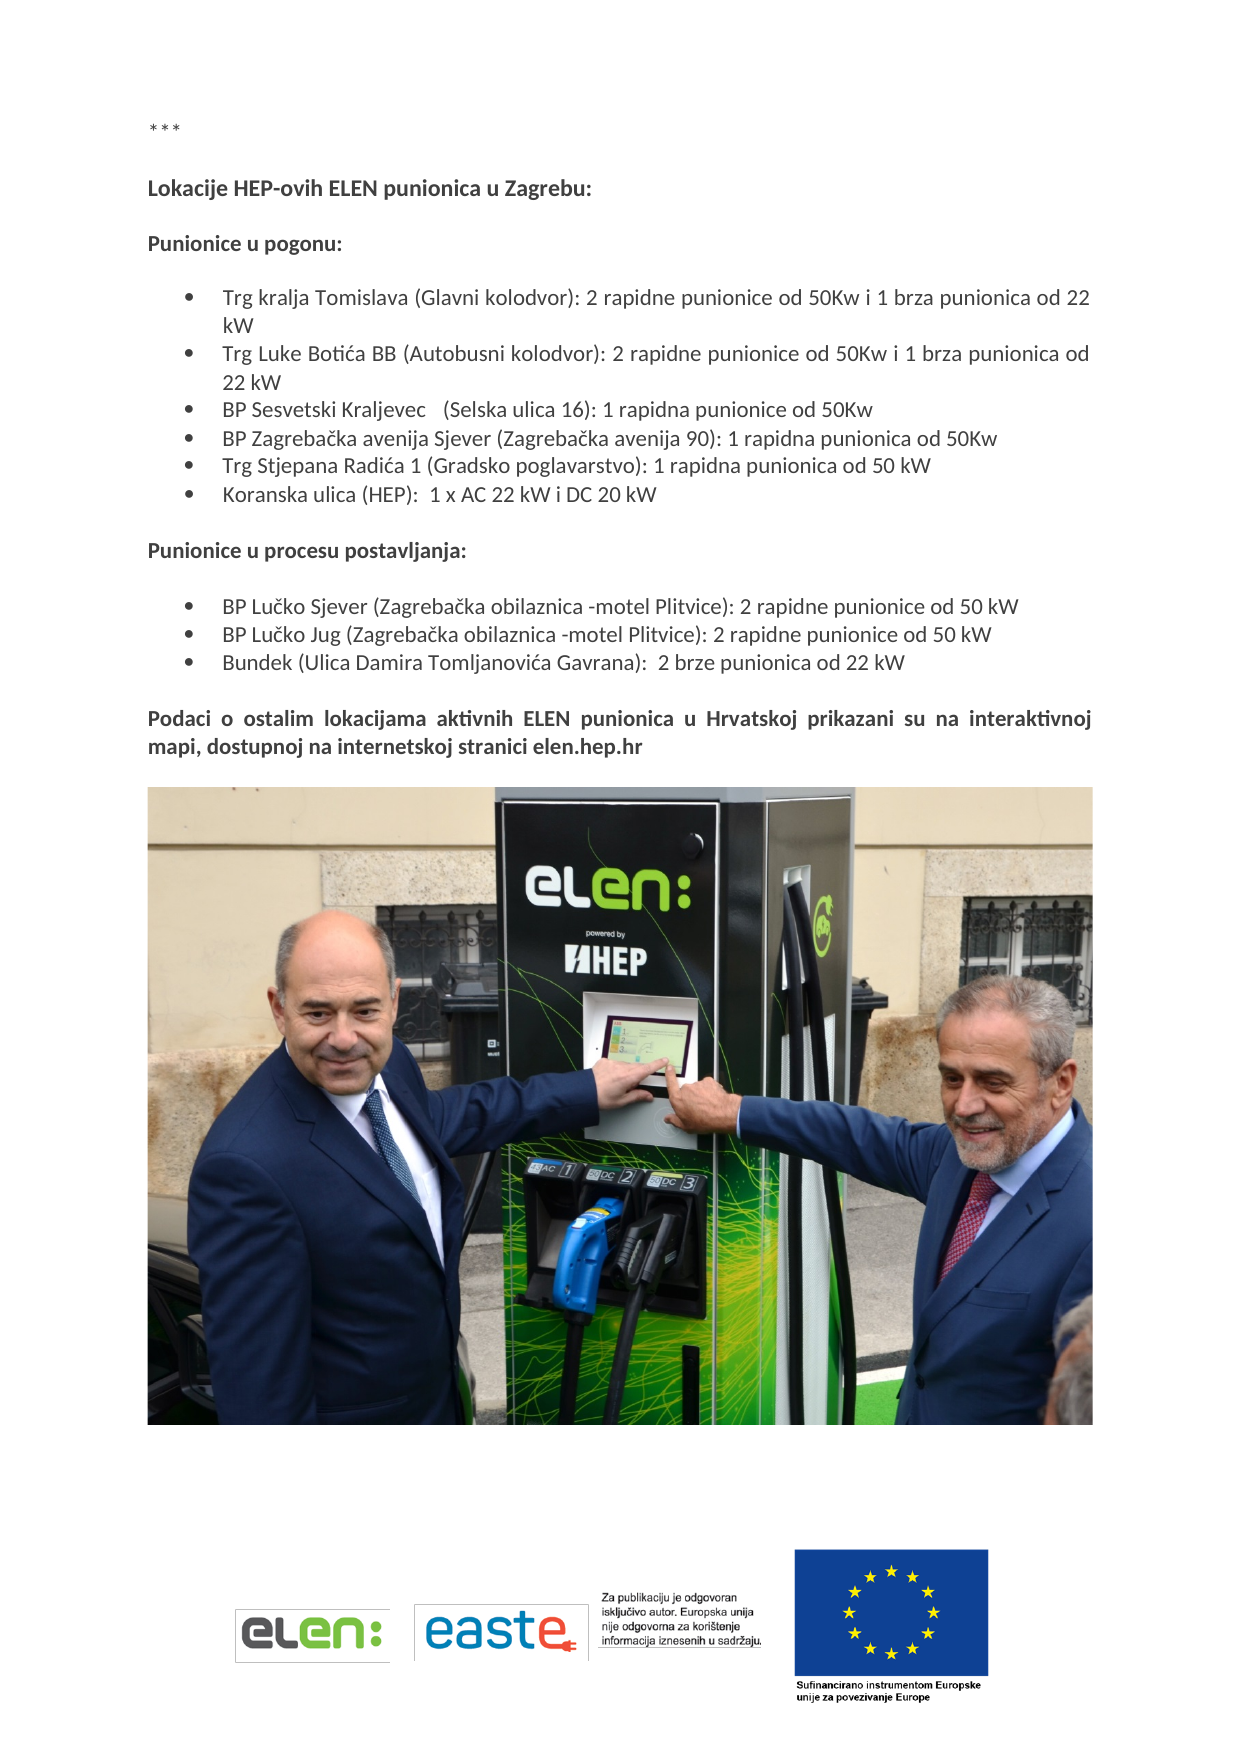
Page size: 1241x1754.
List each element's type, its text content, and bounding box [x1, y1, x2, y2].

list Koranska ulica (HEP): 1 x AC 22 kW i DC 20 kW [185, 480, 1093, 508]
list Trg Luke Botića BB (Autobusni kolodvor): 2 rapidne punionice od 50Kw i 1 brza punionica od 22 kW [185, 339, 1093, 396]
text Podaci o ostalim lokacijama aktivnih ELEN punionica u Hrvatskoj prikazani su na interaktivnoj mapi, dostupnoj na internetskoj stranici elen.hep.hr [148, 704, 1093, 760]
text Lokacije HEP-ovih ELEN punionica u Zagrebu: [148, 173, 1093, 202]
list BP Zagrebačka avenija Sjever (Zagrebačka avenija 90): 1 rapidna punionica od 50Kw [185, 424, 1093, 452]
list BP Lučko Sjever (Zagrebačka obilaznica -motel Plitvice): 2 rapidne punionice od 50 kW [185, 592, 1093, 620]
list BP Sesvetski Kraljevec (Selska ulica 16): 1 rapidna punionice od 50Kw [185, 396, 1093, 424]
text Punionice u procesu postavljanja: [148, 536, 1093, 564]
list Trg kralja Tomislava (Glavni kolodvor): 2 rapidne punionice od 50Kw i 1 brza punionica od 22 kW [185, 283, 1093, 339]
text *** [148, 118, 1093, 146]
text Punionice u pogonu: [148, 229, 1093, 257]
list Trg Stjepana Radića 1 (Gradsko poglavarstvo): 1 rapidna punionica od 50 kW [185, 452, 1093, 480]
list Bundek (Ulica Damira Tomljanovića Gavrana): 2 brze punionica od 22 kW [185, 648, 1093, 676]
list BP Lučko Jug (Zagrebačka obilaznica -motel Plitvice): 2 rapidne punionice od 50 kW [185, 620, 1093, 648]
picture [147, 787, 1093, 1425]
